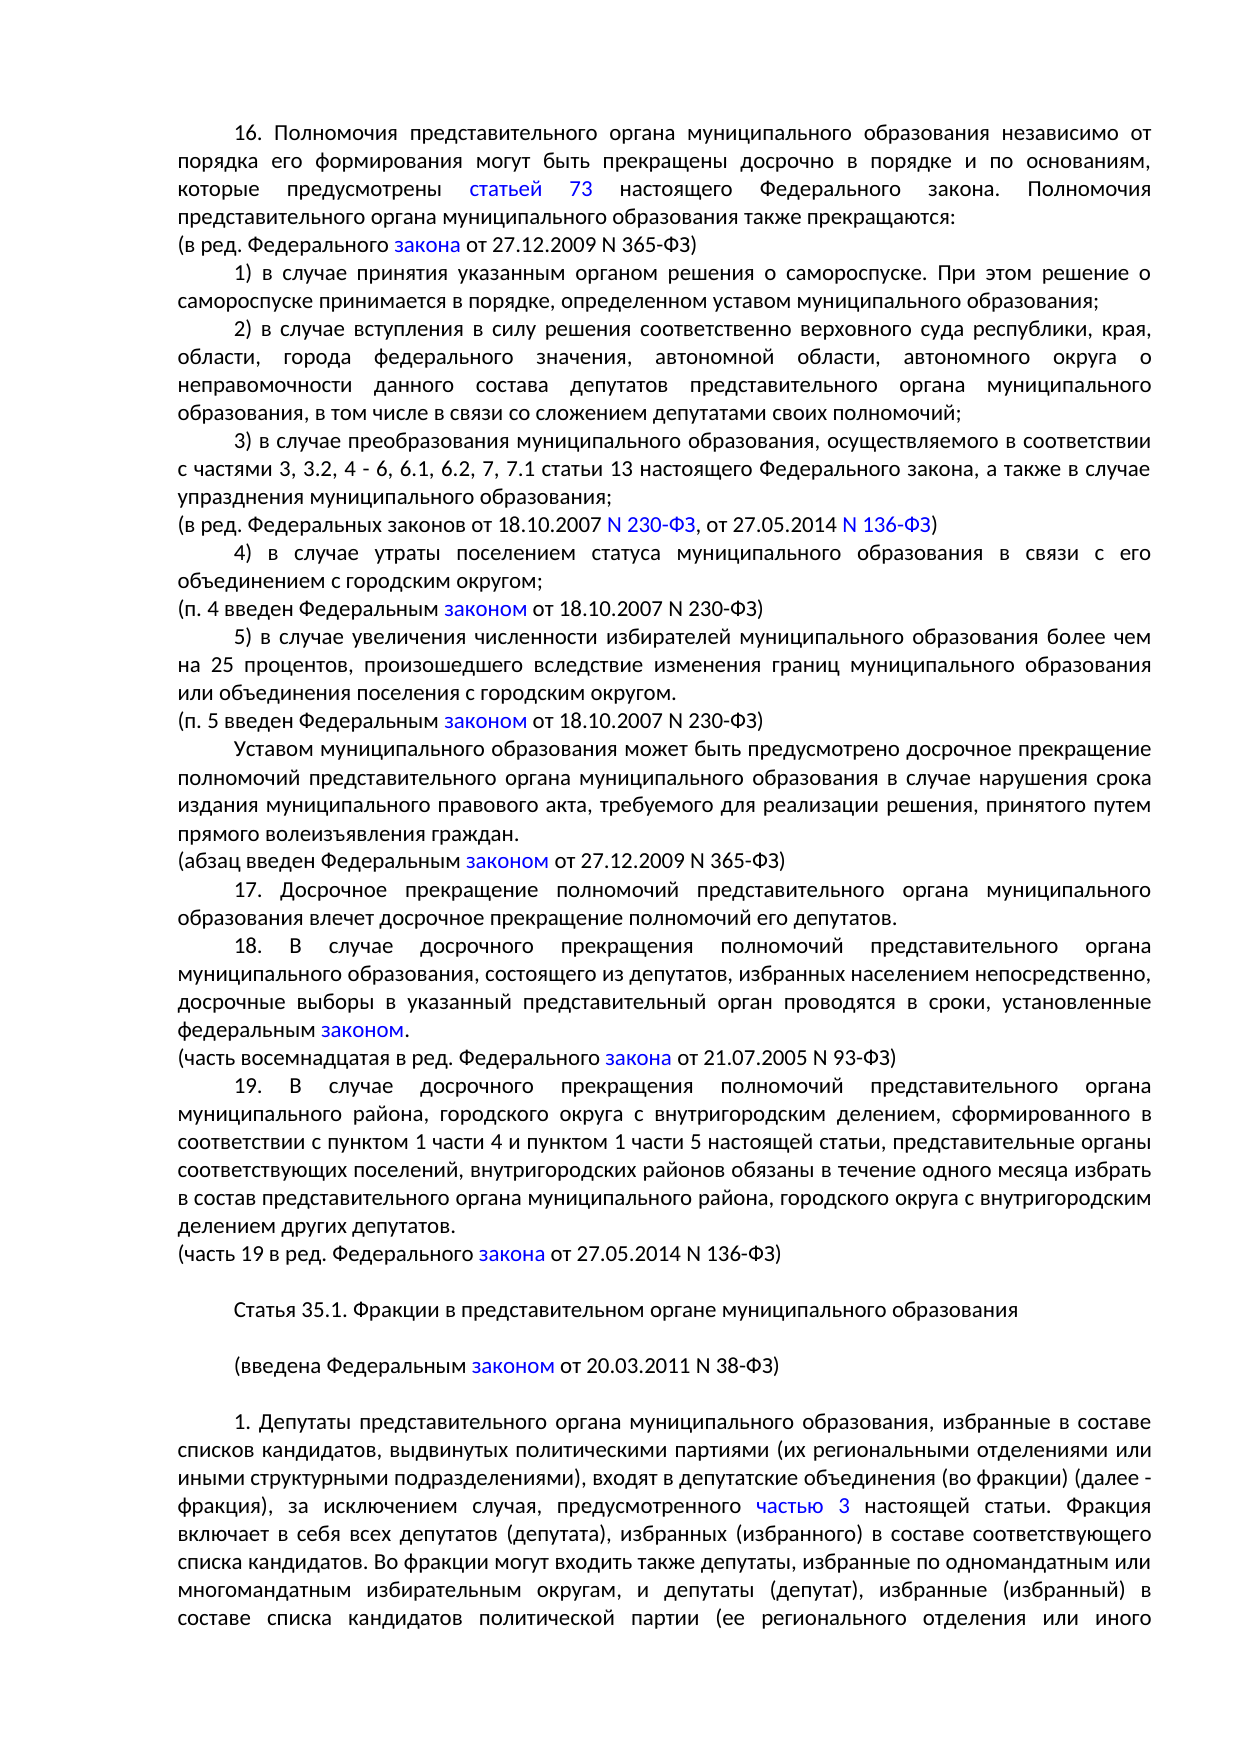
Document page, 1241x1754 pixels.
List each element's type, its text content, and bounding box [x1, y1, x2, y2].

text (в ред. Федеральных законов от 18.10.2007 N 230-ФЗ, от 27.05.2014 N 136-ФЗ) [177, 510, 1152, 538]
text (в ред. Федерального закона от 27.12.2009 N 365-ФЗ) [177, 230, 1152, 258]
text (п. 4 введен Федеральным законом от 18.10.2007 N 230-ФЗ) [177, 594, 1152, 622]
text 1) в случае принятия указанным органом решения о самороспуске. При этом решение о самороспуске принимается в порядке, определенном уставом муниципального образования; [177, 258, 1152, 314]
text 16. Полномочия представительного органа муниципального образования независимо от порядка его формирования могут быть прекращены досрочно в порядке и по основаниям, которые предусмотрены статьей 73 настоящего Федерального закона. Полномочия представительного органа муниципального образования также прекращаются: [177, 118, 1152, 230]
text 4) в случае утраты поселением статуса муниципального образования в связи с его объединением с городским округом; [177, 538, 1152, 594]
text (абзац введен Федеральным законом от 27.12.2009 N 365-ФЗ) [177, 847, 1152, 875]
text (часть восемнадцатая в ред. Федерального закона от 21.07.2005 N 93-ФЗ) [177, 1043, 1152, 1071]
text 3) в случае преобразования муниципального образования, осуществляемого в соответствии с частями 3, 3.2, 4 - 6, 6.1, 6.2, 7, 7.1 статьи 13 настоящего Федерального закона, а также в случае упразднения муниципального образования; [177, 426, 1152, 510]
text 5) в случае увеличения численности избирателей муниципального образования более чем на 25 процентов, произошедшего вследствие изменения границ муниципального образования или объединения поселения с городским округом. [177, 622, 1152, 707]
text Уставом муниципального образования может быть предусмотрено досрочное прекращение полномочий представительного органа муниципального образования в случае нарушения срока издания муниципального правового акта, требуемого для реализации решения, принятого путем прямого волеизъявления граждан. [177, 734, 1152, 847]
text 17. Досрочное прекращение полномочий представительного органа муниципального образования влечет досрочное прекращение полномочий его депутатов. [177, 875, 1152, 931]
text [177, 1407, 1152, 1631]
text (часть 19 в ред. Федерального закона от 27.05.2014 N 136-ФЗ) [177, 1239, 1152, 1267]
text 19. В случае досрочного прекращения полномочий представительного органа муниципального района, городского округа с внутригородским делением, сформированного в соответствии с пунктом 1 части 4 и пунктом 1 части 5 настоящей статьи, представительные органы соответствующих поселений, внутригородских районов обязаны в течение одного месяца избрать в состав представительного органа муниципального района, городского округа с внутригородским делением других депутатов. [177, 1071, 1152, 1239]
text Статья 35.1. Фракции в представительном органе муниципального образования [177, 1295, 1152, 1323]
text 2) в случае вступления в силу решения соответственно верховного суда республики, края, области, города федерального значения, автономной области, автономного округа о неправомочности данного состава депутатов представительного органа муниципального образования, в том числе в связи со сложением депутатами своих полномочий; [177, 314, 1152, 426]
text 18. В случае досрочного прекращения полномочий представительного органа муниципального образования, состоящего из депутатов, избранных населением непосредственно, досрочные выборы в указанный представительный орган проводятся в сроки, установленные федеральным законом. [177, 931, 1152, 1043]
text (п. 5 введен Федеральным законом от 18.10.2007 N 230-ФЗ) [177, 707, 1152, 734]
text (введена Федеральным законом от 20.03.2011 N 38-ФЗ) [177, 1351, 1152, 1379]
